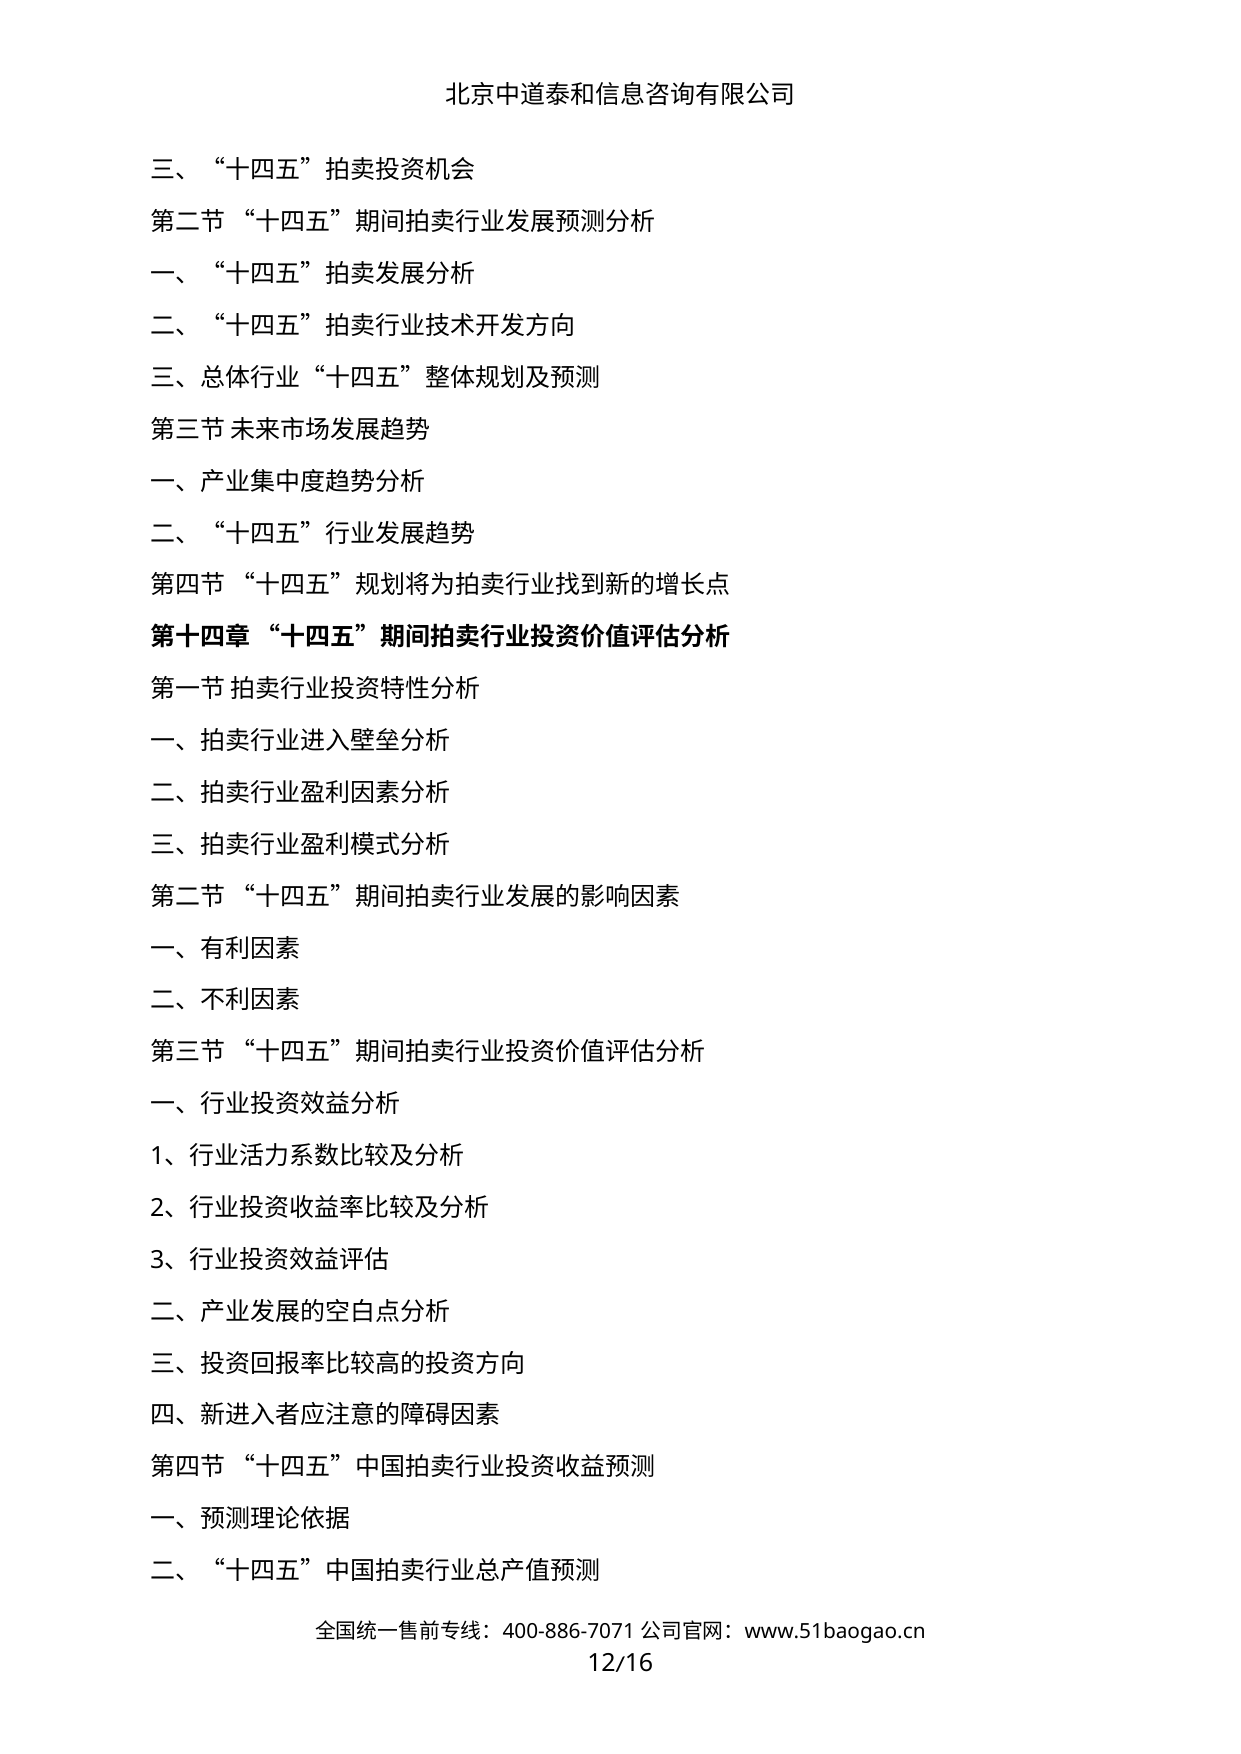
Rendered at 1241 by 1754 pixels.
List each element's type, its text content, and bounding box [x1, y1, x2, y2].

text 一、产业集中度趋势分析 [150, 461, 1090, 497]
text 二、不利因素 [150, 980, 1090, 1016]
text 一、拍卖行业进入壁垒分析 [150, 721, 1090, 757]
text 三、投资回报率比较高的投资方向 [150, 1343, 1090, 1379]
text 第四节 “十四五”规划将为拍卖行业找到新的增长点 [150, 565, 1090, 601]
text 三、拍卖行业盈利模式分析 [150, 824, 1090, 861]
text 二、拍卖行业盈利因素分析 [150, 772, 1090, 809]
text 第三节 “十四五”期间拍卖行业投资价值评估分析 [150, 1032, 1090, 1068]
text 一、有利因素 [150, 928, 1090, 964]
text 第二节 “十四五”期间拍卖行业发展的影响因素 [150, 876, 1090, 912]
text 三、总体行业“十四五”整体规划及预测 [150, 357, 1090, 394]
text 第四节 “十四五”中国拍卖行业投资收益预测 [150, 1447, 1090, 1483]
text 2、行业投资收益率比较及分析 [150, 1187, 1090, 1224]
text 二、“十四五”中国拍卖行业总产值预测 [150, 1551, 1090, 1587]
text 二、“十四五”拍卖行业技术开发方向 [150, 306, 1090, 342]
text 第三节 未来市场发展趋势 [150, 409, 1090, 446]
text 第十四章 “十四五”期间拍卖行业投资价值评估分析 [150, 617, 1090, 653]
text 三、“十四五”拍卖投资机会 [150, 150, 1090, 186]
text 第一节 拍卖行业投资特性分析 [150, 669, 1090, 705]
text 第二节 “十四五”期间拍卖行业发展预测分析 [150, 202, 1090, 238]
text 四、新进入者应注意的障碍因素 [150, 1395, 1090, 1431]
text 二、产业发展的空白点分析 [150, 1291, 1090, 1327]
text 一、预测理论依据 [150, 1499, 1090, 1535]
text 3、行业投资效益评估 [150, 1239, 1090, 1276]
text 1、行业活力系数比较及分析 [150, 1136, 1090, 1172]
text 二、“十四五”行业发展趋势 [150, 513, 1090, 549]
text 一、“十四五”拍卖发展分析 [150, 254, 1090, 290]
text 一、行业投资效益分析 [150, 1084, 1090, 1120]
